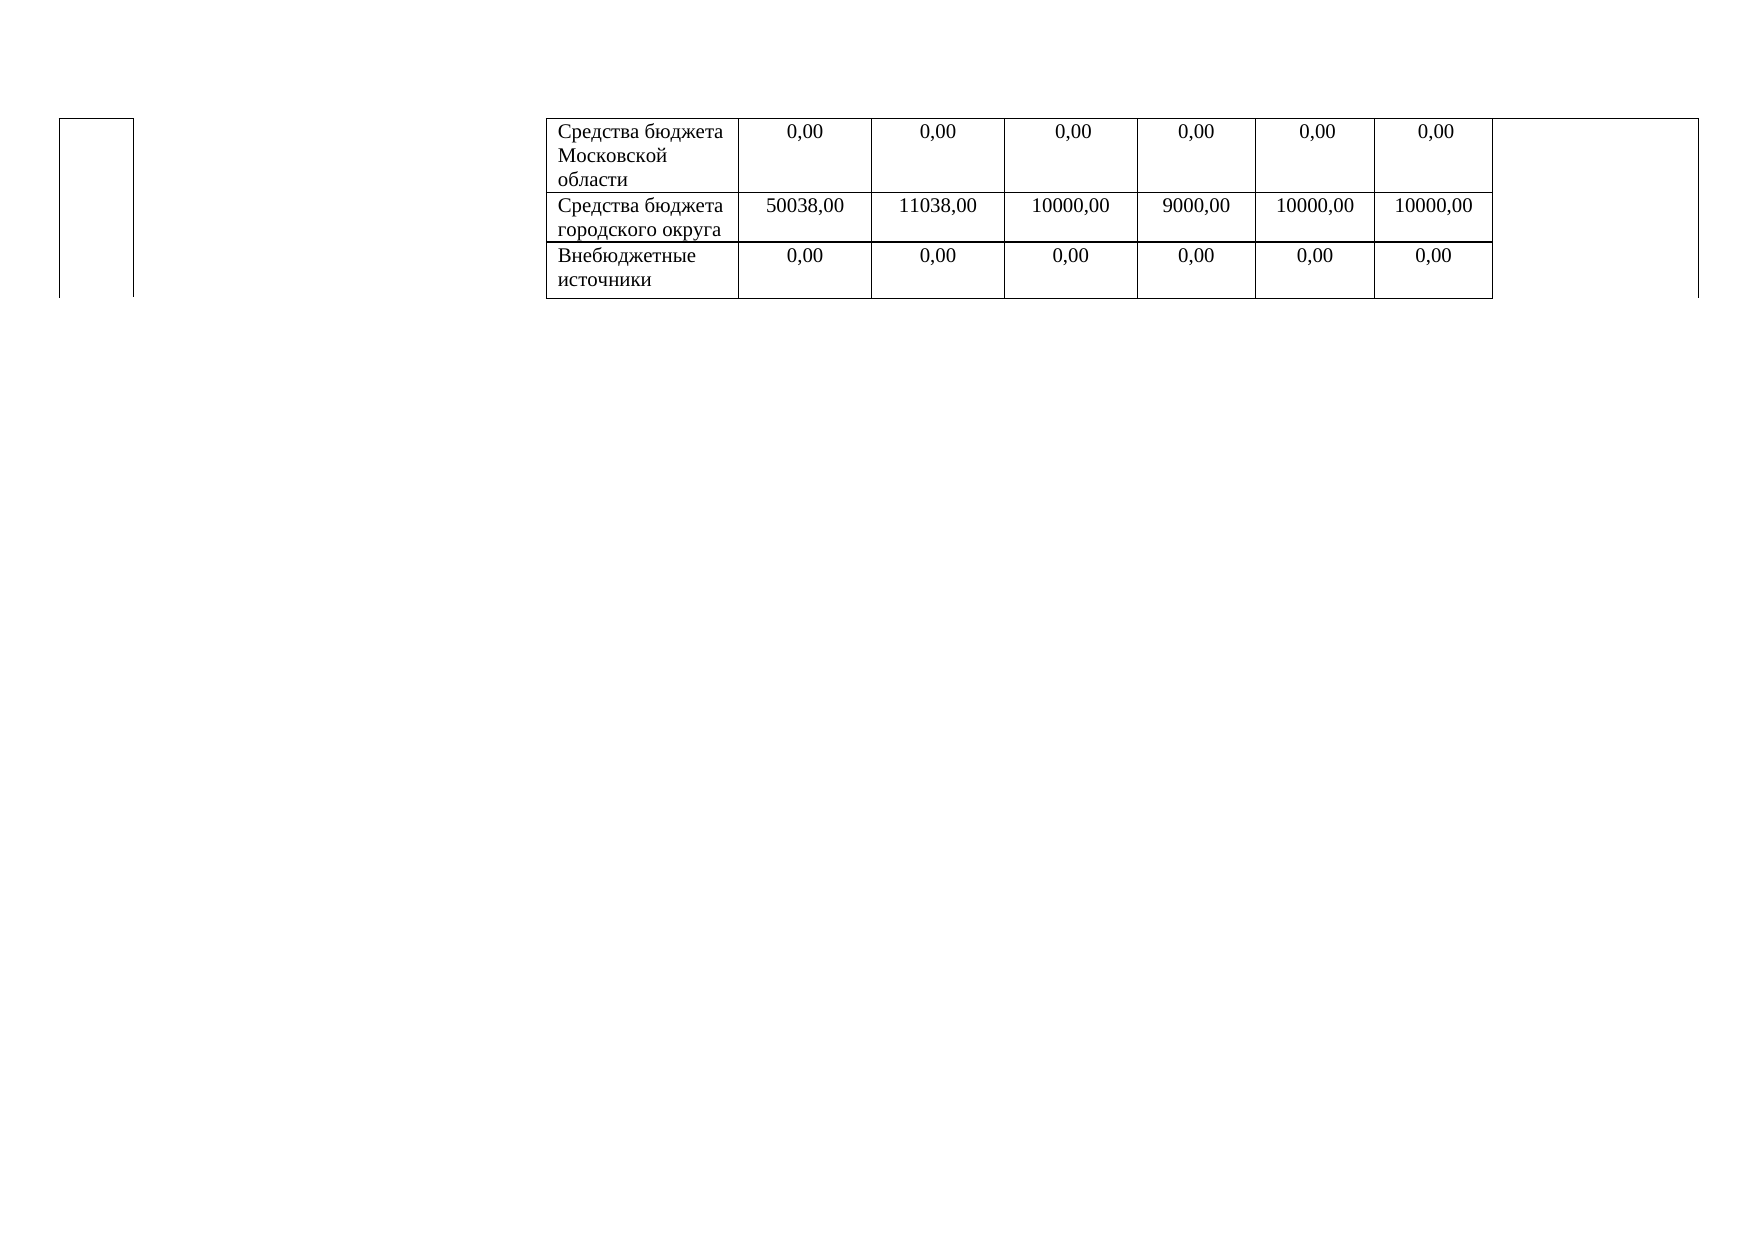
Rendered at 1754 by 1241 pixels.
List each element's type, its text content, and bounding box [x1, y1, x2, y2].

table_cell 0,00 [872, 119, 1004, 192]
table_cell 0,00 [1005, 243, 1137, 298]
table_cell 0,00 [1005, 119, 1137, 192]
table_cell 0,00 [872, 243, 1004, 298]
table_cell 9000,00 [1138, 193, 1255, 241]
table_cell 0,00 [739, 119, 871, 192]
table_cell 0,00 [1256, 243, 1374, 298]
table_cell 0,00 [1375, 243, 1492, 298]
table_cell Внебюджетные источники [547, 243, 738, 298]
table_cell 0,00 [739, 243, 871, 298]
table_cell 0,00 [1375, 119, 1492, 192]
table_cell 0,00 [1138, 119, 1255, 192]
table_cell 10000,00 [1005, 193, 1137, 241]
table_cell 0,00 [1256, 119, 1374, 192]
table_cell 10000,00 [1375, 193, 1492, 241]
table_cell 50038,00 [739, 193, 871, 241]
table_cell 10000,00 [1256, 193, 1374, 241]
table_cell 11038,00 [872, 193, 1004, 241]
table_cell 0,00 [1138, 243, 1255, 298]
table_cell Средства бюджета Московской области [547, 119, 738, 192]
table_cell Средства бюджета городского округа [547, 193, 738, 241]
